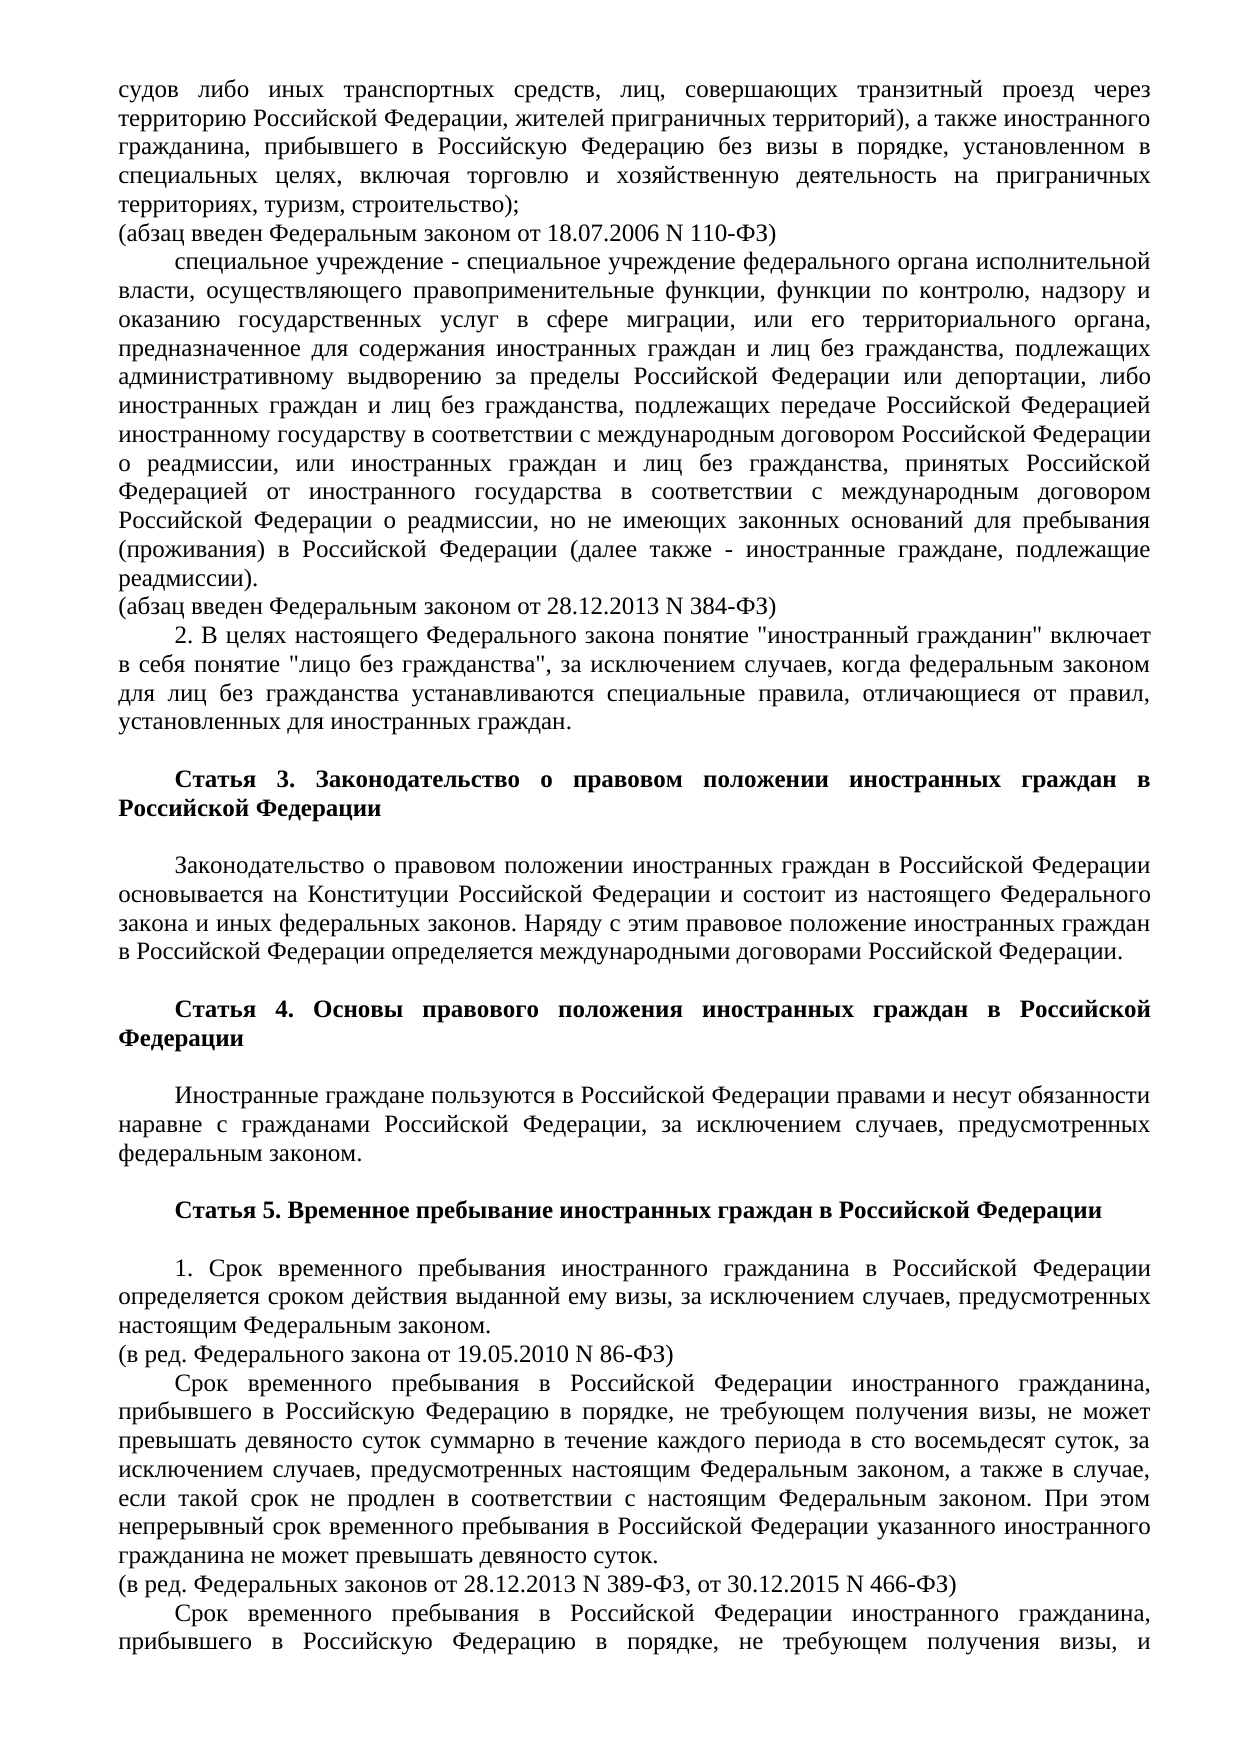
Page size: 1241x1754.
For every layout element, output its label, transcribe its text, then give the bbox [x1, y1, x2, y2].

text 2. В целях настоящего Федерального закона понятие "иностранный гражданин" включает в себя понятие "лицо без гражданства", за исключением случаев, когда федеральным законом для лиц без гражданства устанавливаются специальные правила, отличающиеся от правил, установленных для иностранных граждан. [118, 620, 1152, 735]
text (абзац введен Федеральным законом от 18.07.2006 N 110-ФЗ) [118, 218, 1152, 246]
text специальное учреждение - специальное учреждение федерального органа исполнительной власти, осуществляющего правоприменительные функции, функции по контролю, надзору и оказанию государственных услуг в сфере миграции, или его территориального органа, предназначенное для содержания иностранных граждан и лиц без гражданства, подлежащих административному выдворению за пределы Российской Федерации или депортации, либо иностранных граждан и лиц без гражданства, подлежащих передаче Российской Федерацией иностранному государству в соответствии с международным договором Российской Федерации о реадмиссии, или иностранных граждан и лиц без гражданства, принятых Российской Федерацией от иностранного государства в соответствии с международным договором Российской Федерации о реадмиссии, но не имеющих законных оснований для пребывания (проживания) в Российской Федерации (далее также - иностранные граждане, подлежащие реадмиссии). [118, 246, 1152, 591]
title Статья 5. Временное пребывание иностранных граждан в Российской Федерации [118, 1195, 1152, 1224]
text Законодательство о правовом положении иностранных граждан в Российской Федерации основывается на Конституции Российской Федерации и состоит из настоящего Федерального закона и иных федеральных законов. Наряду с этим правовое положение иностранных граждан в Российской Федерации определяется международными договорами Российской Федерации. [118, 850, 1152, 965]
text (в ред. Федерального закона от 19.05.2010 N 86-ФЗ) [118, 1339, 1152, 1368]
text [118, 1598, 1152, 1655]
text (абзац введен Федеральным законом от 28.12.2013 N 384-ФЗ) [118, 591, 1152, 620]
text 1. Срок временного пребывания иностранного гражданина в Российской Федерации определяется сроком действия выданной ему визы, за исключением случаев, предусмотренных настоящим Федеральным законом. [118, 1253, 1152, 1339]
title Статья 3. Законодательство о правовом положении иностранных граждан в Российской Федерации [118, 764, 1152, 821]
text Срок временного пребывания в Российской Федерации иностранного гражданина, прибывшего в Российскую Федерацию в порядке, не требующем получения визы, не может превышать девяносто суток суммарно в течение каждого периода в сто восемьдесят суток, за исключением случаев, предусмотренных настоящим Федеральным законом, а также в случае, если такой срок не продлен в соответствии с настоящим Федеральным законом. При этом непрерывный срок временного пребывания в Российской Федерации указанного иностранного гражданина не может превышать девяносто суток. [118, 1368, 1152, 1569]
text (в ред. Федеральных законов от 28.12.2013 N 389-ФЗ, от 30.12.2015 N 466-ФЗ) [118, 1569, 1152, 1598]
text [118, 74, 1152, 218]
text Иностранные граждане пользуются в Российской Федерации правами и несут обязанности наравне с гражданами Российской Федерации, за исключением случаев, предусмотренных федеральным законом. [118, 1080, 1152, 1166]
title Статья 4. Основы правового положения иностранных граждан в Российской Федерации [118, 994, 1152, 1051]
